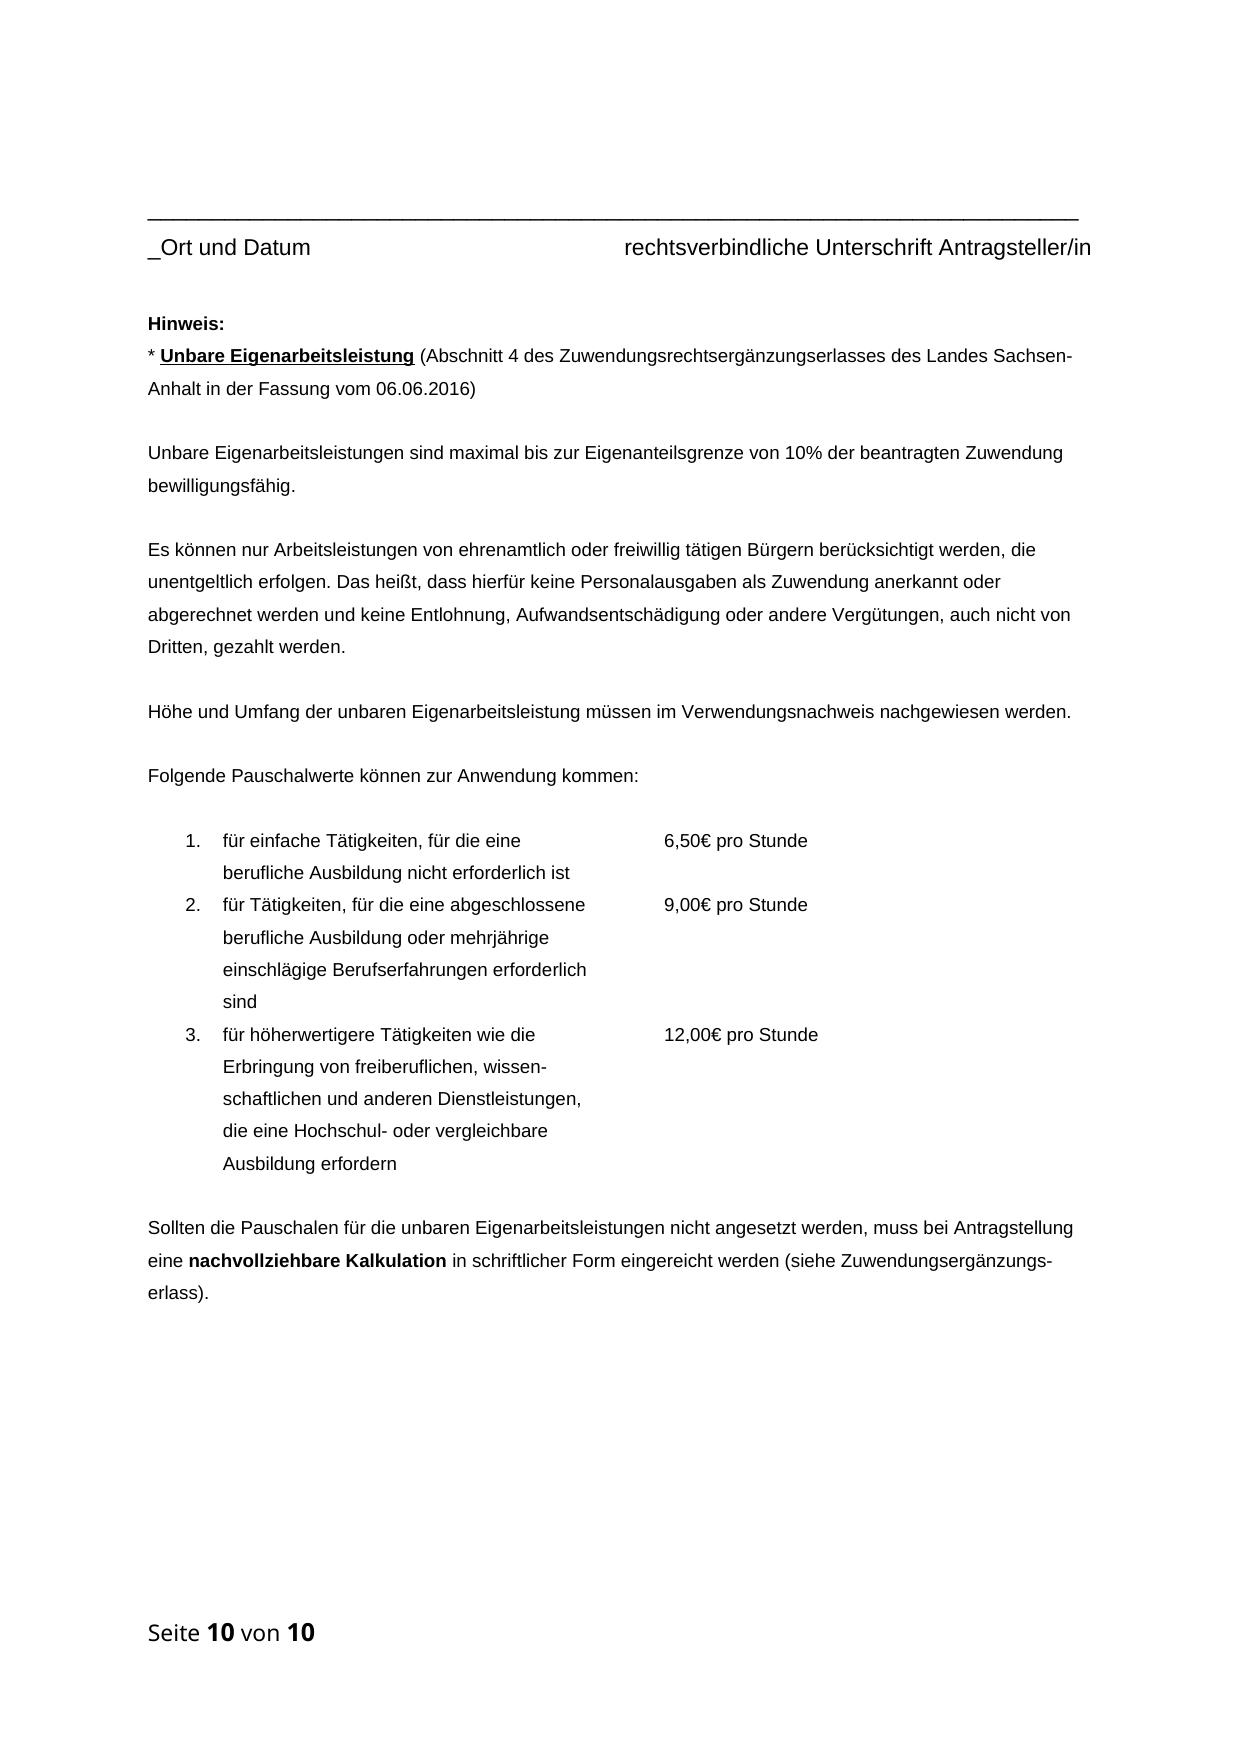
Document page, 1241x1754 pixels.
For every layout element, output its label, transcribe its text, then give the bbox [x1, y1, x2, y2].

text * Unbare Eigenarbeitsleistung (Abschnitt 4 des Zuwendungsrechtsergänzungserlasses des Landes Sachsen-Anhalt in der Fassung vom 06.06.2016) [148, 345, 1093, 399]
text Sollten die Pauschalen für die unbaren Eigenarbeitsleistungen nicht angesetzt werden, muss bei Antragstellung eine nachvollziehbare Kalkulation in schriftlicher Form eingereicht werden (siehe Zuwendungsergänzungs-erlass). [148, 1217, 1093, 1303]
text Höhe und Umfang der unbaren Eigenarbeitsleistung müssen im Verwendungsnachweis nachgewiesen werden. [148, 700, 1093, 722]
text berufliche Ausbildung nicht erforderlich ist [223, 862, 1093, 883]
text __________________________________________________________________________Ort und Datum rechtsverbindliche Unterschrift Antragsteller/in [148, 194, 1093, 260]
text Unbare Eigenarbeitsleistungen sind maximal bis zur Eigenanteilsgrenze von 10% der beantragten Zuwendung [148, 442, 1093, 464]
text schaftlichen und anderen Dienstleistungen, [223, 1088, 1093, 1109]
list für einfache Tätigkeiten, für die eine 6,50€ pro Stunde [185, 829, 1093, 851]
text die eine Hochschul- oder vergleichbare [223, 1120, 1093, 1142]
text Ausbildung erfordern [223, 1152, 1093, 1174]
text Es können nur Arbeitsleistungen von ehrenamtlich oder freiwillig tätigen Bürgern berücksichtigt werden, die [148, 539, 1093, 561]
text Folgende Pauschalwerte können zur Anwendung kommen: [148, 765, 1093, 787]
list für höherwertigere Tätigkeiten wie die 12,00€ pro Stunde [185, 1023, 1093, 1045]
text Dritten, gezahlt werden. [148, 636, 1093, 657]
text abgerechnet werden und keine Entlohnung, Aufwandsentschädigung oder andere Vergütungen, auch nicht von [148, 603, 1093, 625]
text einschlägige Berufserfahrungen erforderlich [223, 959, 1093, 980]
text unentgeltlich erfolgen. Das heißt, dass hierfür keine Personalausgaben als Zuwendung anerkannt oder [148, 571, 1093, 593]
text bewilligungsfähig. [148, 474, 1093, 496]
text sind [223, 991, 1093, 1013]
text Hinweis: [148, 313, 1093, 334]
text Erbringung von freiberuflichen, wissen- [223, 1056, 1093, 1077]
list für Tätigkeiten, für die eine abgeschlossene 9,00€ pro Stunde [185, 894, 1093, 916]
text berufliche Ausbildung oder mehrjährige [223, 926, 1093, 948]
